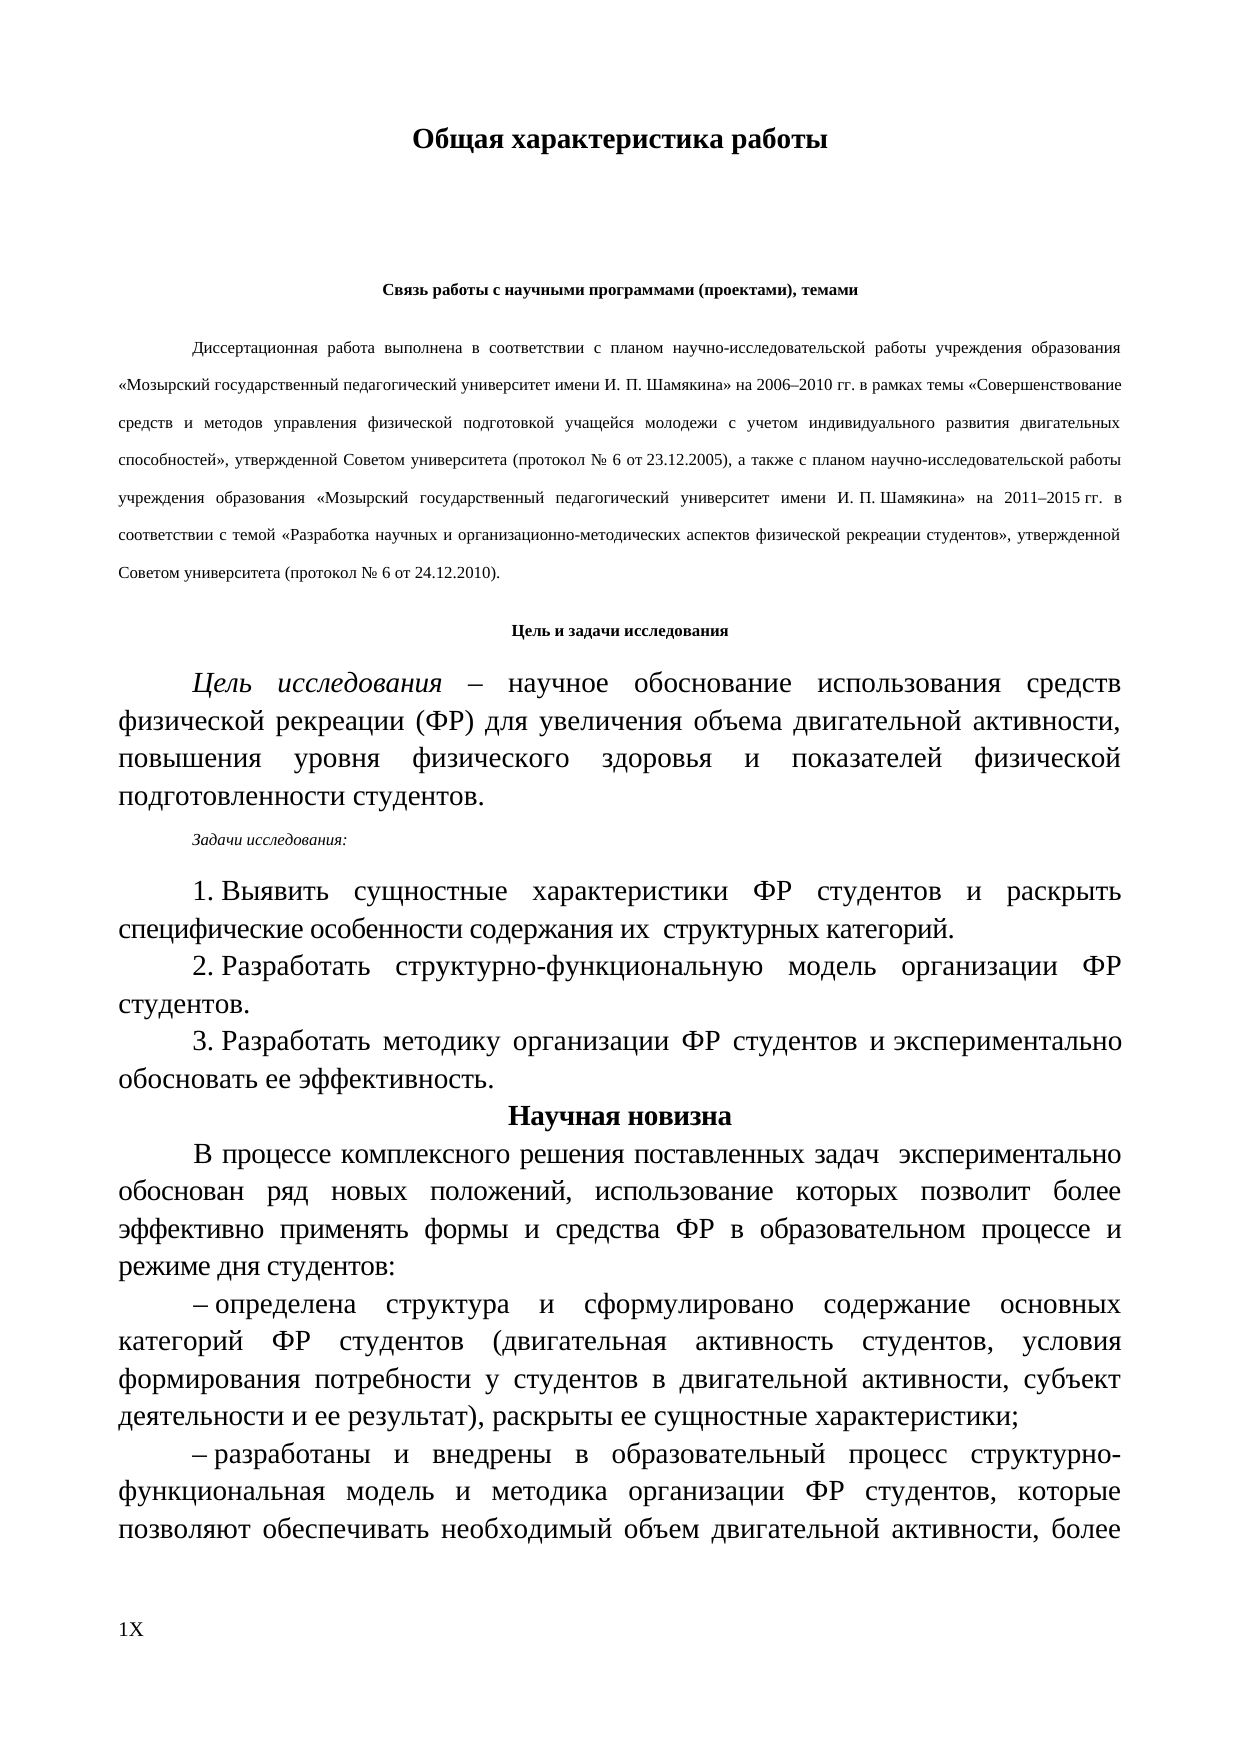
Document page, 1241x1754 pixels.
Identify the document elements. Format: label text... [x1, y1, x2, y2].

text Диссертационная работа выполнена в соответствии с планом научно-исследовательской работы учреждения образования «Мозырский государственный педагогический университет имени И. П. Шамякина» на 2006–2010 гг. в рамках темы «Совершенствование средств и методов управления физической подготовкой учащейся молодежи с учетом индивидуального развития двигательных способностей», утвержденной Советом университета (протокол № 6 от 23.12.2005), а также с планом научно-исследовательской работы учреждения образования «Мозырский государственный педагогический университет имени И. П. Шамякина» на 2011–2015 гг. в соответствии с темой «Разработка научных и организационно-методических аспектов физической рекреации студентов», утвержденной Советом университета (протокол № 6 от 24.12.2010). [118, 321, 1122, 583]
text Научная новизна [118, 1096, 1122, 1133]
text – определена структура и сформулировано содержание основных категорий ФР студентов (двигательная активность студентов, условия формирования потребности у студентов в двигательной активности, субъект деятельности и ее результат), раскрыты ее сущностные характеристики; [118, 1283, 1122, 1433]
text Связь работы с научными программами (проектами), темами [118, 262, 1122, 300]
text Задачи исследования: [118, 812, 1122, 850]
text 2. Разработать структурно-функциональную модель организации ФР студентов. [118, 946, 1122, 1021]
text 3. Разработать методику организации ФР студентов и экспериментально обосновать ее эффективность. [118, 1021, 1122, 1096]
subtitle Общая характеристика работы [118, 118, 1122, 156]
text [118, 1433, 1122, 1546]
text Цель исследования – научное обоснование использования средств физической рекреации (ФР) для увеличения объема двигательной активности, повышения уровня физического здоровья и показателей физической подготовленности студентов. [118, 662, 1122, 812]
text В процессе комплексного решения поставленных задач экспериментально обоснован ряд новых положений, использование которых позволит более эффективно применять формы и средства ФР в образовательном процессе и режиме дня студентов: [118, 1133, 1122, 1283]
text 1. Выявить сущностные характеристики ФР студентов и раскрыть специфические особенности содержания их структурных категорий. [118, 871, 1122, 946]
text Цель и задачи исследования [118, 604, 1122, 642]
